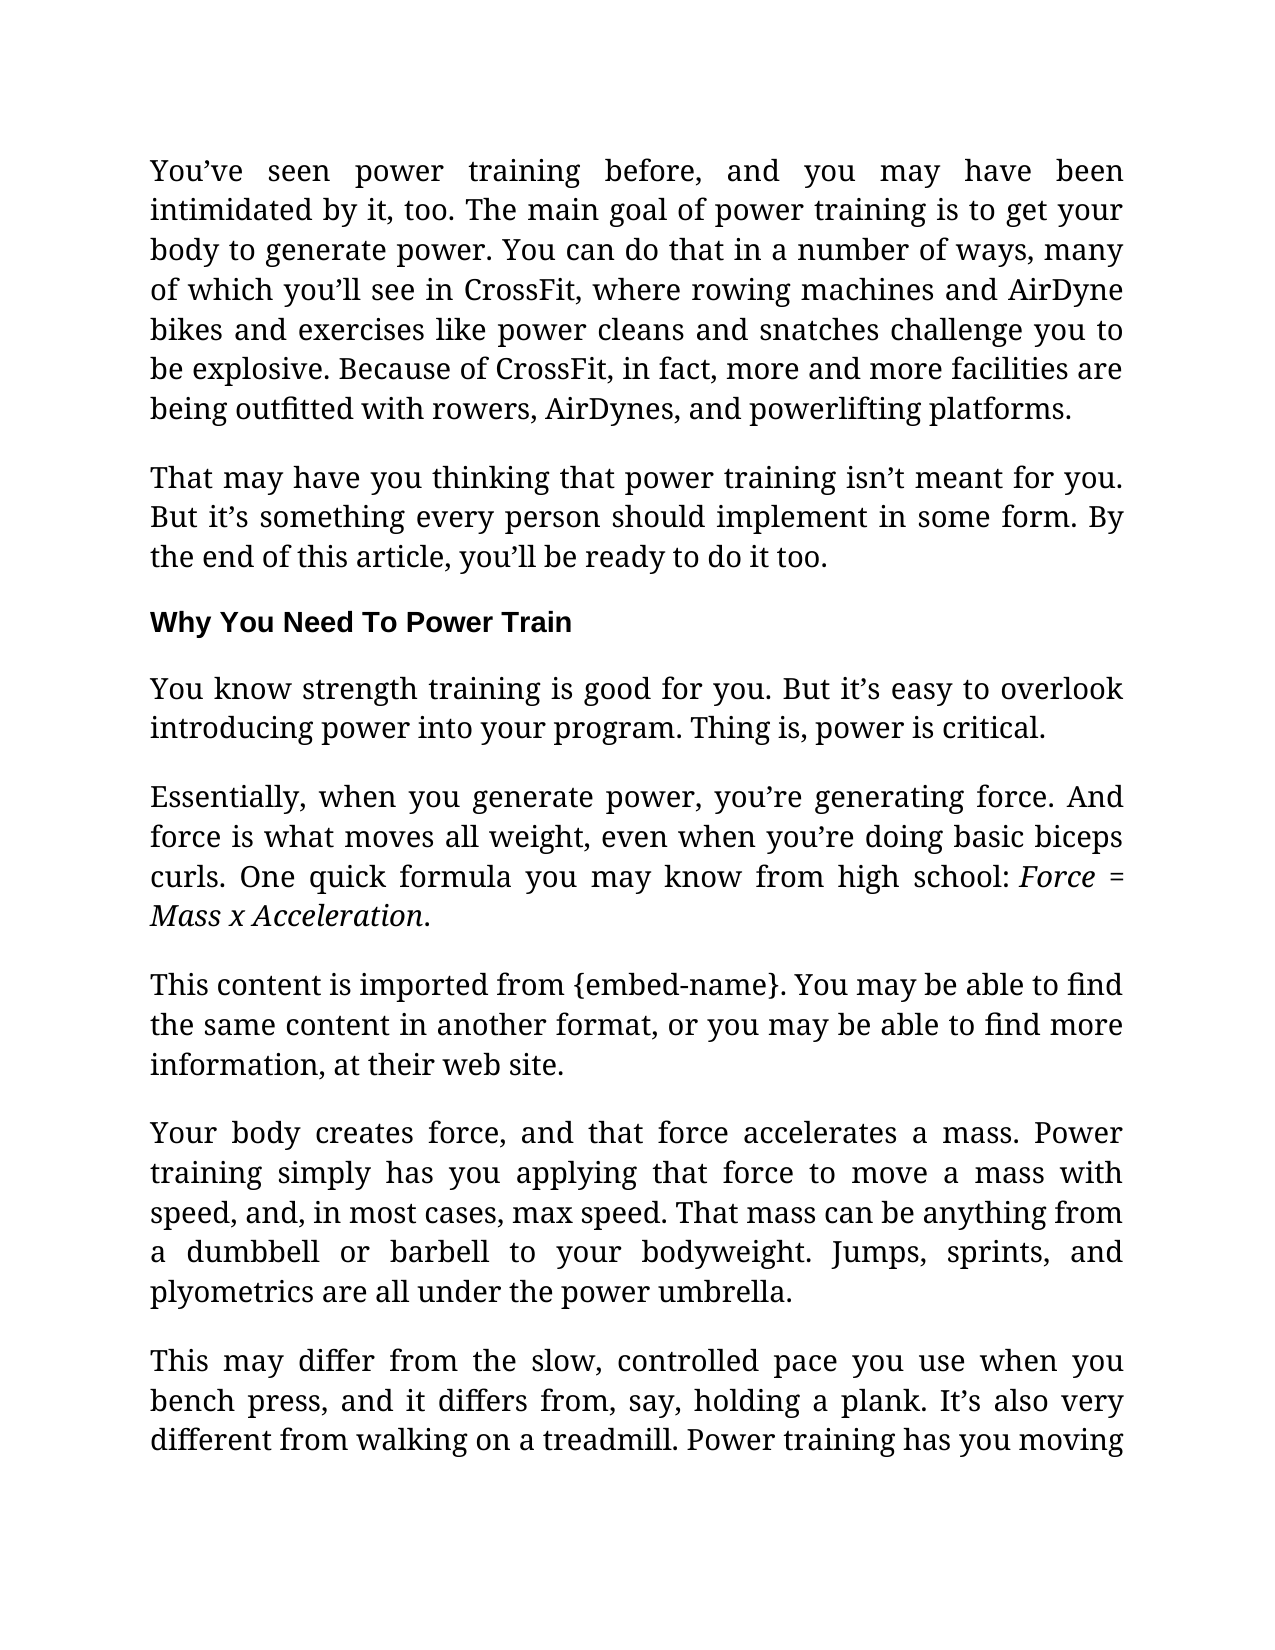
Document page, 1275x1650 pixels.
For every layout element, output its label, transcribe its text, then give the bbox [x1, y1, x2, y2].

text That may have you thinking that power training isn’t meant for you. But it’s something every person should implement in some form. By the end of this article, you’ll be ready to do it too. [150, 457, 1125, 576]
text Your body creates force, and that force accelerates a mass. Power training simply has you applying that force to move a mass with speed, and, in most cases, max speed. That mass can be anything from a dumbbell or barbell to your bodyweight. Jumps, sprints, and plyometrics are all under the power umbrella. [150, 1113, 1125, 1311]
text Why You Need To Power Train [150, 605, 1125, 639]
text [150, 1340, 1125, 1459]
text You know strength training is good for you. But it’s easy to overlook introducing power into your program. Thing is, power is critical. [150, 668, 1125, 747]
text Essentially, when you generate power, you’re generating force. And force is what moves all weight, even when you’re doing basic biceps curls. One quick formula you may know from high school: Force = Mass x Acceleration. [150, 776, 1125, 935]
text You’ve seen power training before, and you may have been intimidated by it, too. The main goal of power training is to get your body to generate power. You can do that in a number of ways, many of which you’ll see in CrossFit, where rowing machines and AirDyne bikes and exercises like power cleans and snatches challenge you to be explosive. Because of CrossFit, in fact, more and more facilities are being outfitted with rowers, AirDynes, and powerlifting platforms. [150, 150, 1125, 428]
text This content is imported from {embed-name}. You may be able to find the same content in another format, or you may be able to find more information, at their web site. [150, 964, 1125, 1083]
